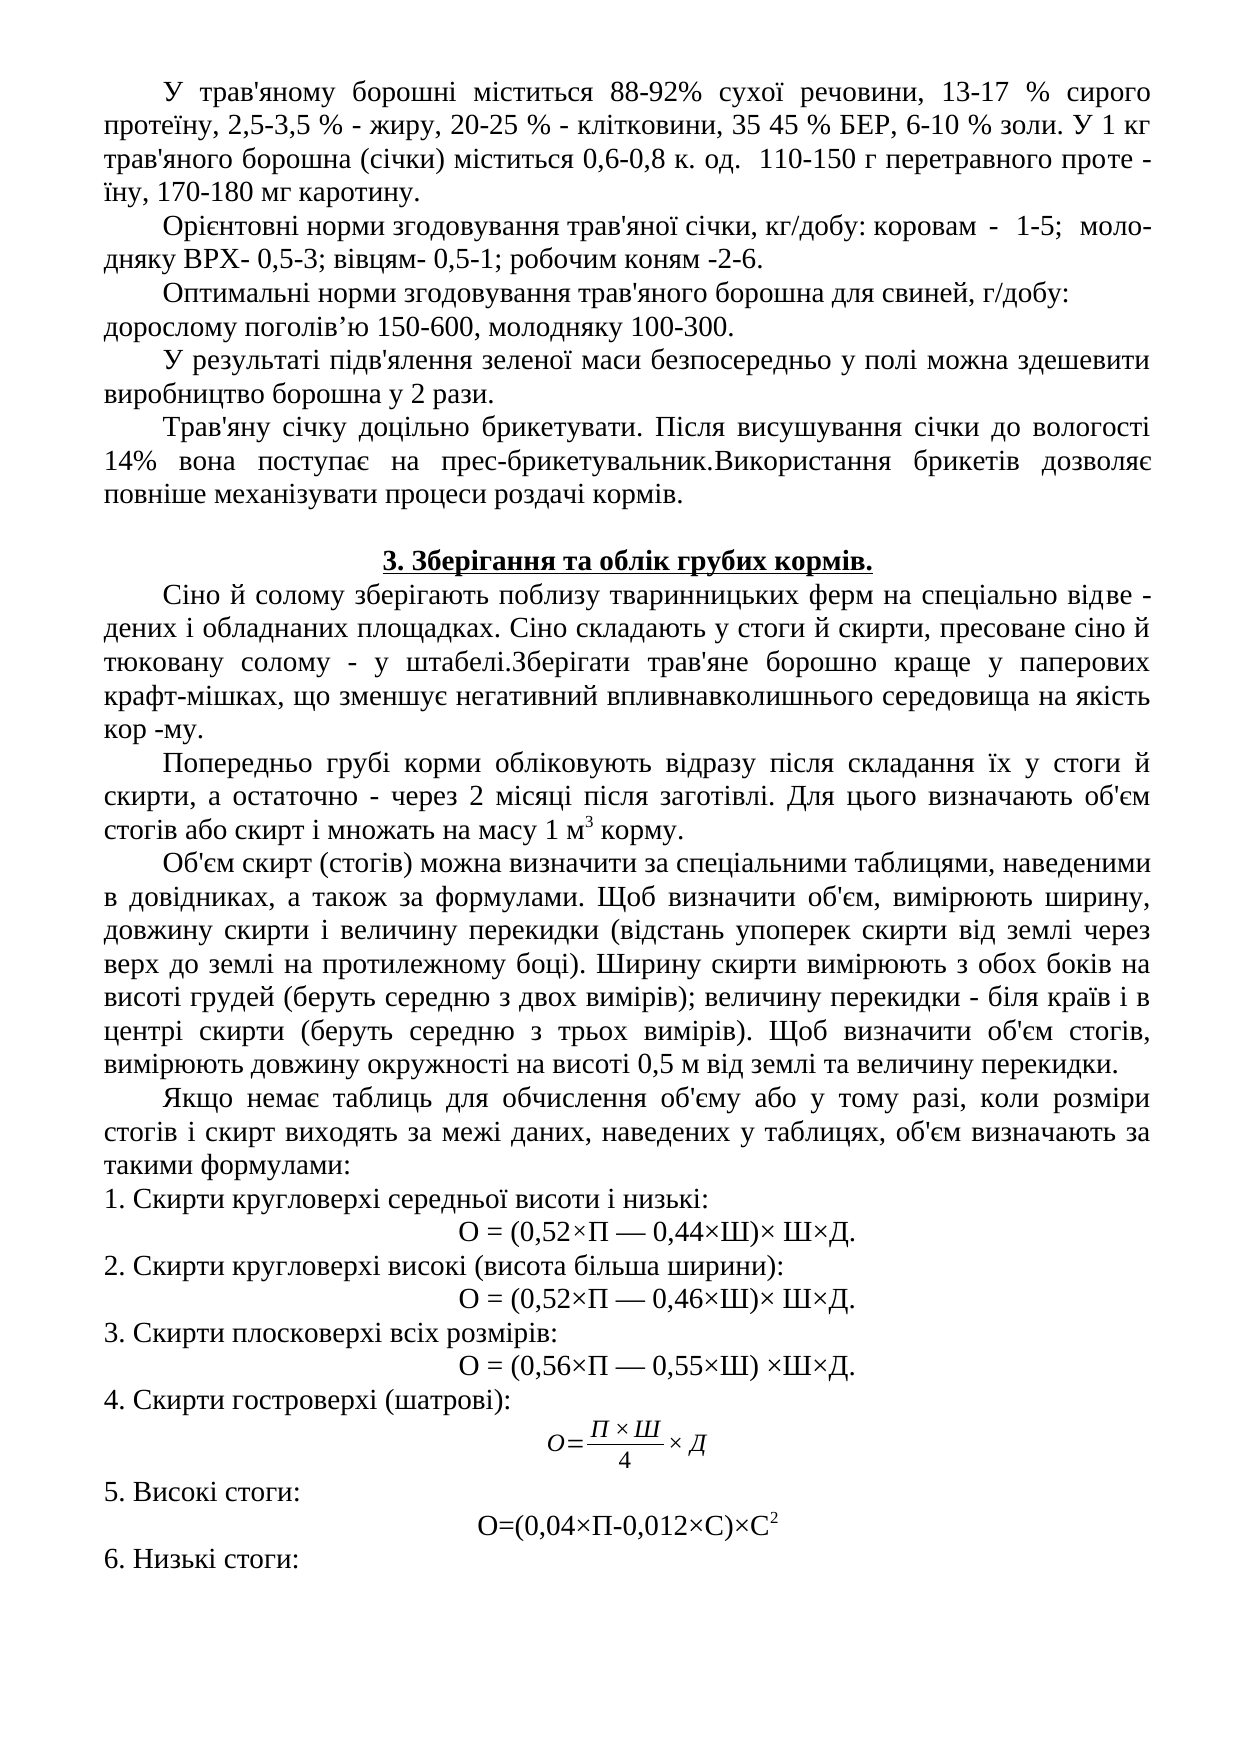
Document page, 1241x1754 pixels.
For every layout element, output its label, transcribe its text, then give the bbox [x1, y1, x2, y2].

text дорослому поголів’ю 150-600, молодняку 100-300. [103, 309, 1152, 342]
text О=(0,04×П-0,012×С)×С2 [103, 1508, 1152, 1542]
text 1. Скирти кругловерхі середньої висоти і низькі: [103, 1181, 1152, 1214]
text Об'єм скирт (стогів) можна визначити за спеціальними таблицями, наведеними в довідниках, а також за формулами. Щоб визначити об'єм, вимірюють ширину, довжину скирти і величину перекидки (відстань упоперек скирти від землі через верх до землі на протилежному боці). Ширину скирти вимірюють з обох боків на висоті грудей (беруть середню з двох вимірів); величину перекидки - біля країв і в центрі скирти (беруть середню з трьох вимірів). Щоб визначити об'єм стогів, вимірюють довжину окружності на висоті 0,5 м від землі та величину перекидки. [103, 845, 1152, 1080]
text 4. Скирти гостроверхі (шатрові): [103, 1382, 1152, 1416]
text Оптимальні норми згодовування трав'яного борошна для свиней, г/добу: [103, 275, 1152, 309]
text 3. Скирти плосковерхі всіх розмірів: [103, 1315, 1152, 1348]
text Попередньо грубі корми обліковують відразу після складання їх у стоги й скирти, а остаточно - через 2 місяці після заготівлі. Для цього визначають об'єм стогів або скирт і множать на масу 1 м3 корму. [103, 745, 1152, 845]
text 3. Зберігання та облік грубих кормів. [103, 543, 1152, 577]
text Орієнтовні норми згодовування трав'яної січки, кг/добу: коровам - 1-5; моло- дняку ВРХ- 0,5-3; вівцям- 0,5-1; робочим коням -2-6. [103, 208, 1152, 275]
text У трав'яному борошні міститься 88-92% сухої речовини, 13-17 % сирого протеїну, 2,5-3,5 % - жиру, 20-25 % - клітковини, 35 45 % БЕР, 6-10 % золи. У 1 кг трав'яного борошна (січки) міститься 0,6-0,8 к. од. 110-150 г перетравного проте -їну, 170-180 мг каротину. [103, 74, 1152, 208]
text Трав'яну січку доцільно брикетувати. Після висушування січки до вологості 14% вона поступає на прес-брикетувальник.Використання брикетів дозволяє повніше механізувати процеси роздачі кормів. [103, 409, 1152, 510]
text Сіно й солому зберігають поблизу тваринницьких ферм на спеціально відве -дених і обладнаних площадках. Сіно складають у стоги й скирти, пресоване сіно й тюковану солому - у штабелі.Зберігати трав'яне борошно краще у паперових крафт-мішках, що зменшує негативний впливнавколишнього середовища на якість кор -му. [103, 577, 1152, 745]
text О = (0,56×П — 0,55×Ш) ×Ш×Д. [103, 1348, 1152, 1382]
text 5. Високі стоги: [103, 1474, 1152, 1508]
text У результаті підв'ялення зеленої маси безпосередньо у полі можна здешевити виробництво борошна у 2 рази. [103, 342, 1152, 409]
text 6. Низькі стоги: [103, 1542, 1152, 1575]
text 2. Скирти кругловерхі високі (висота більша ширини): [103, 1248, 1152, 1281]
text О = (0,52П — 0,44×Ш)× Ш×Д. [103, 1214, 1152, 1248]
text Якщо немає таблиць для обчислення об'єму або у тому разі, коли розміри стогів і скирт виходять за межі даних, наведених у таблицях, об'єм визначають за такими формулами: [103, 1080, 1152, 1181]
text О = (0,52×П — 0,46×Ш)× Ш×Д. [103, 1281, 1152, 1315]
